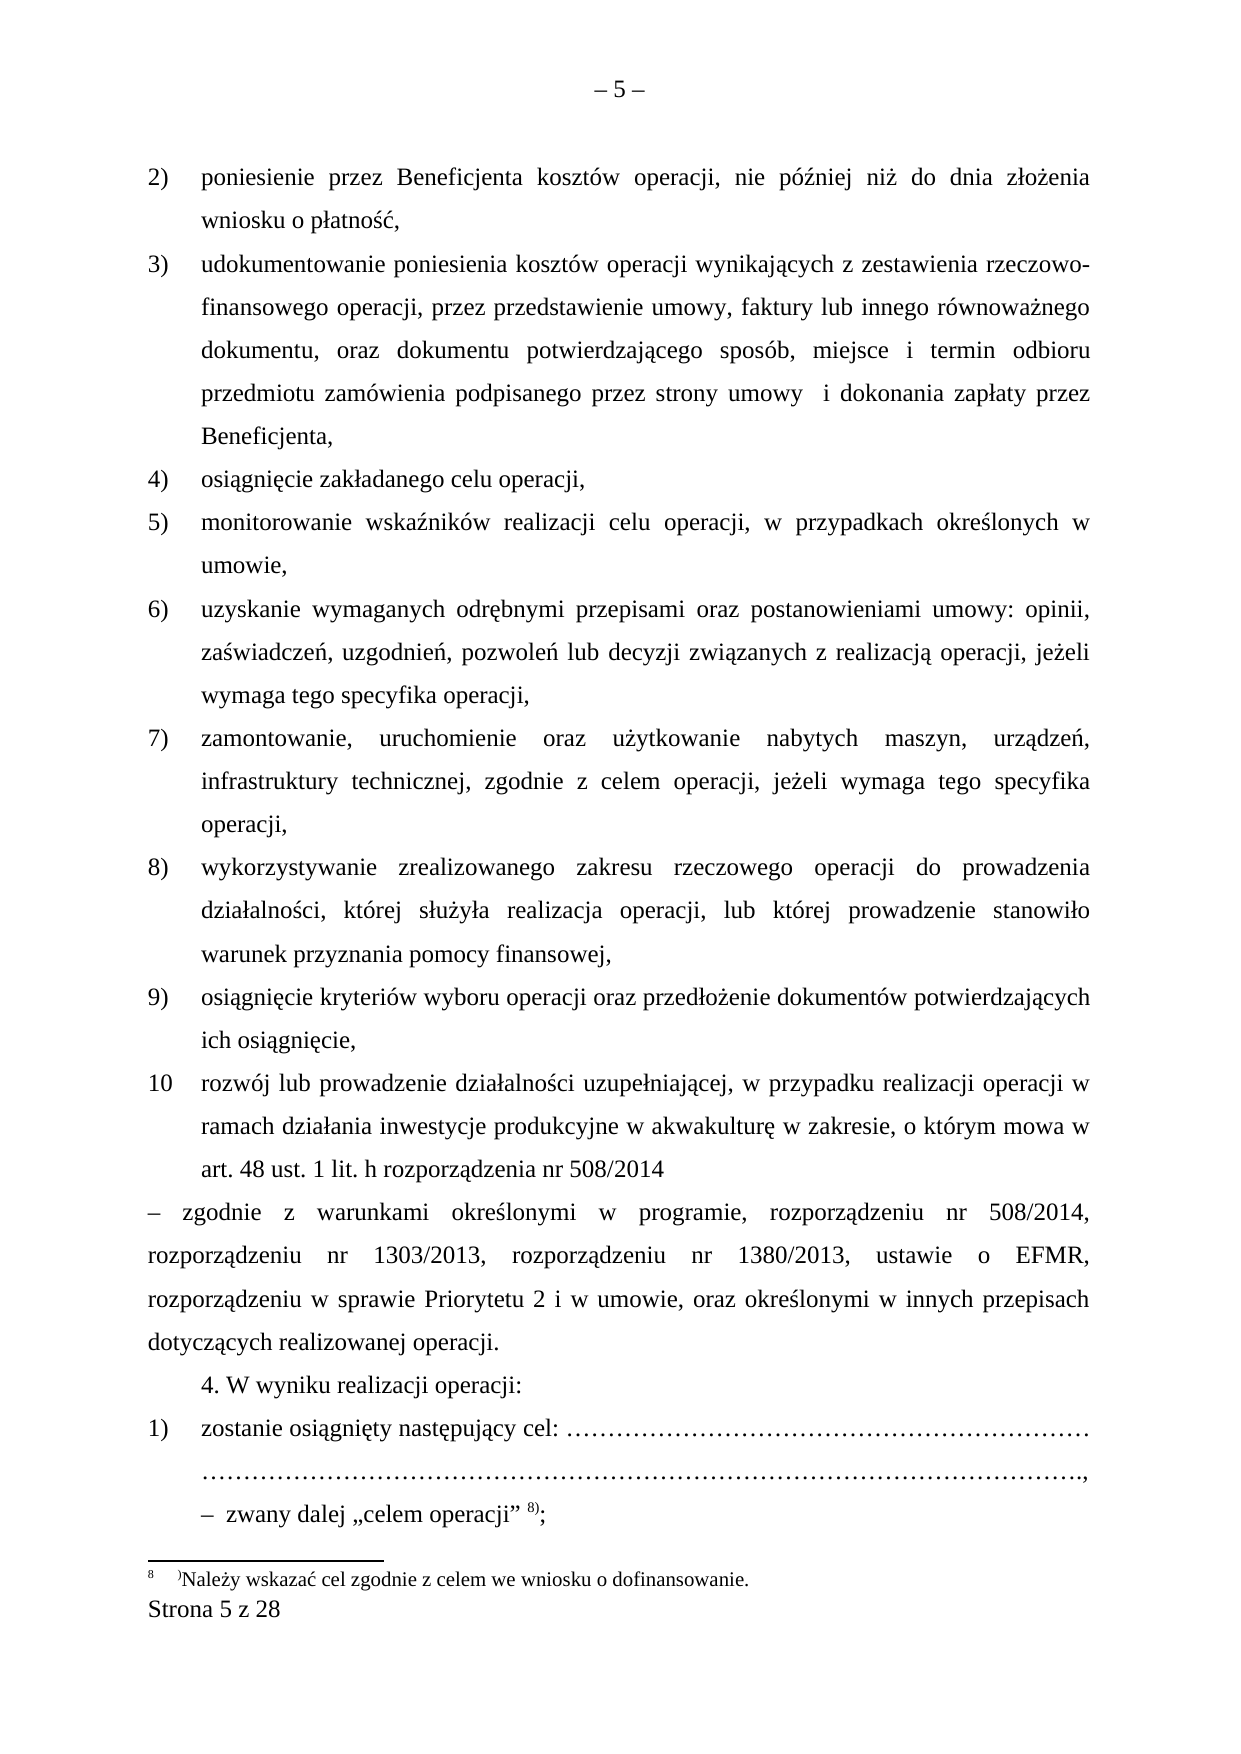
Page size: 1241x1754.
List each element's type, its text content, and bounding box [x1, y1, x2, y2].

text 10 rozwój lub prowadzenie działalności uzupełniającej, w przypadku realizacji operacji w ramach działania inwestycje produkcyjne w akwakulturę w zakresie, o którym mowa w art. 48 ust. 1 lit. h rozporządzenia nr 508/2014 [148, 1068, 1091, 1183]
text 5) monitorowanie wskaźników realizacji celu operacji, w przypadkach określonych w umowie, [148, 507, 1091, 579]
text 9) osiągnięcie kryteriów wyboru operacji oraz przedłożenie dokumentów potwierdzających ich osiągnięcie, [148, 982, 1091, 1054]
text 1) zostanie osiągnięty następujący cel: ……………………………………………………… ……………………………………………………………………………………………., – zwany dalej „celem operacji” ); [148, 1413, 1091, 1528]
text 7) zamontowanie, uruchomienie oraz użytkowanie nabytych maszyn, urządzeń, infrastruktury technicznej, zgodnie z celem operacji, jeżeli wymaga tego specyfika operacji, [148, 723, 1091, 838]
text 4. W wyniku realizacji operacji: [148, 1370, 1091, 1399]
text 4) osiągnięcie zakładanego celu operacji, [148, 464, 1091, 493]
text 2) poniesienie przez Beneficjenta kosztów operacji, nie później niż do dnia złożenia wniosku o płatność, [148, 162, 1091, 234]
text – zgodnie z warunkami określonymi w programie, rozporządzeniu nr 508/2014, rozporządzeniu nr 1303/2013, rozporządzeniu nr 1380/2013, ustawie o EFMR, rozporządzeniu w sprawie Priorytetu 2 i w umowie, oraz określonymi w innych przepisach dotyczących realizowanej operacji. [148, 1197, 1091, 1356]
text 8) wykorzystywanie zrealizowanego zakresu rzeczowego operacji do prowadzenia działalności, której służyła realizacja operacji, lub której prowadzenie stanowiło warunek przyznania pomocy finansowej, [148, 852, 1091, 967]
text 6) uzyskanie wymaganych odrębnymi przepisami oraz postanowieniami umowy: opinii, zaświadczeń, uzgodnień, pozwoleń lub decyzji związanych z realizacją operacji, jeżeli wymaga tego specyfika operacji, [148, 594, 1091, 709]
text 3) udokumentowanie poniesienia kosztów operacji wynikających z zestawienia rzeczowo-finansowego operacji, przez przedstawienie umowy, faktury lub innego równoważnego dokumentu, oraz dokumentu potwierdzającego sposób, miejsce i termin odbioru przedmiotu zamówienia podpisanego przez strony umowy i dokonania zapłaty przez Beneficjenta, [148, 249, 1091, 450]
